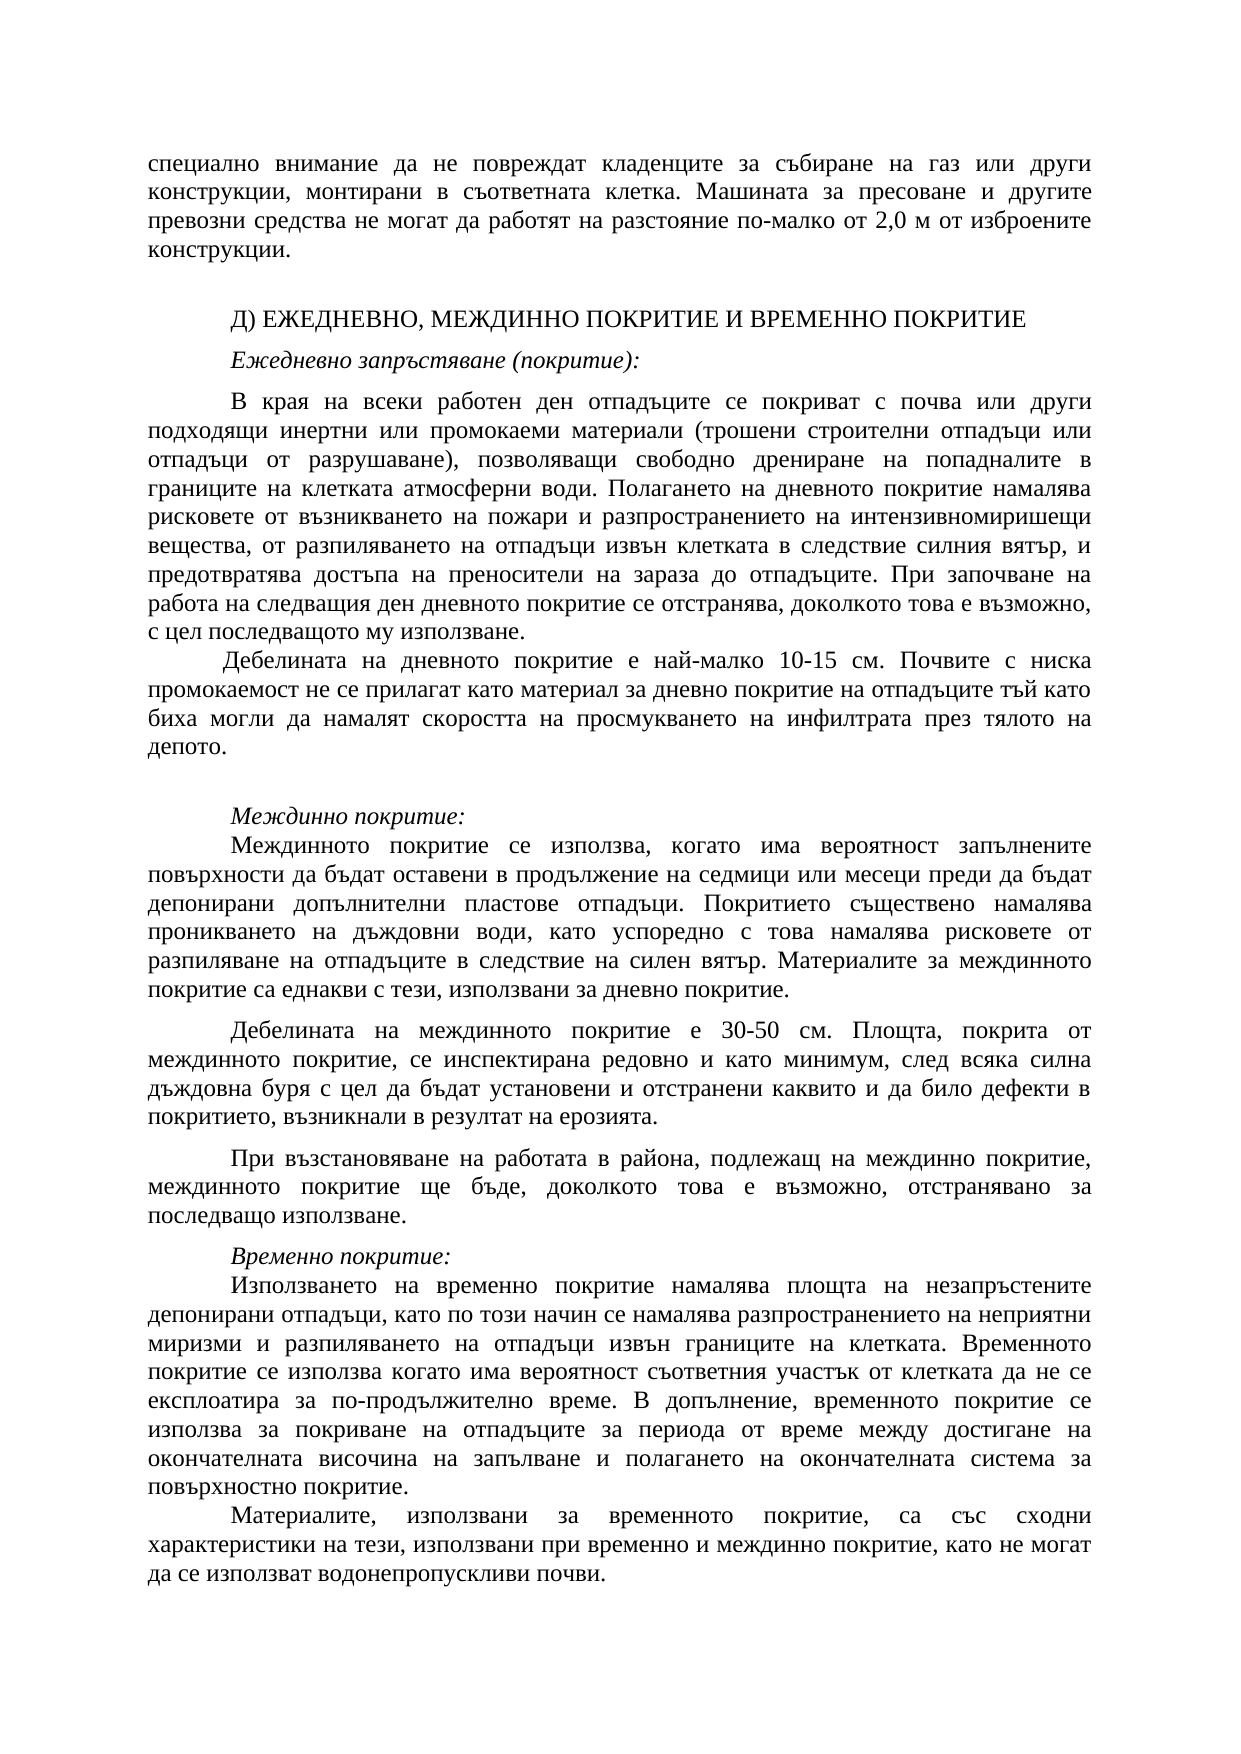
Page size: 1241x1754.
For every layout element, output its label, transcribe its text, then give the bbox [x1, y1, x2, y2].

text Дебелината на междинното покритие е 30-50 см. Площта, покрита от междинното покритие, се инспектирана редовно и като минимум, след всяка силна дъждовна буря с цел да бъдат установени и отстранени каквито и да било дефекти в покритието, възникнали в резултат на ерозията. [148, 1015, 1093, 1130]
text Материалите, използвани за временното покритие, са със сходни характеристики на тези, използвани при временно и междинно покритие, като не могат да се използват водонепропускливи почви. [148, 1500, 1093, 1586]
text Междинно покритие: [148, 801, 1093, 830]
text Д) ЕЖЕДНЕВНО, МЕЖДИННО ПОКРИТИЕ И ВРЕМЕННО ПОКРИТИЕ [148, 304, 1093, 333]
text Използването на временно покритие намалява площта на незапръстените депонирани отпадъци, като по този начин се намалява разпространението на неприятни миризми и разпиляването на отпадъци извън границите на клетката. Временното покритие се използва когато има вероятност съответния участък от клетката да не се експлоатира за по-продължително време. В допълнение, временното покритие се използва за покриване на отпадъците за периода от време между достигане на окончателната височина на запълване и полагането на окончателната система за повърхностно покритие. [148, 1270, 1093, 1500]
text В края на всеки работен ден отпадъците се покриват с почва или други подходящи инертни или промокаеми материали (трошени строителни отпадъци или отпадъци от разрушаване), позволяващи свободно дрениране на попадналите в границите на клетката атмосферни води. Полагането на дневното покритие намалява рисковете от възникването на пожари и разпространението на интензивномиришещи вещества, от разпиляването на отпадъци извън клетката в следствие силния вятър, и предотвратява достъпа на преносители на зараза до отпадъците. При започване на работа на следващия ден дневното покритие се отстранява, доколкото това е възможно, с цел последващото му използване. [148, 386, 1093, 645]
text Дебелината на дневното покритие е най-малко 10-15 см. Почвите с ниска промокаемост не се прилагат като материал за дневно покритие на отпадъците тъй като биха могли да намалят скоростта на просмукването на инфилтрата през тялото на депото. [148, 645, 1093, 760]
text Временно покритие: [148, 1241, 1093, 1270]
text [148, 148, 1093, 263]
text Ежедневно запръстяване (покритие): [148, 345, 1093, 374]
text Междинното покритие се използва, когато има вероятност запълнените повърхности да бъдат оставени в продължение на седмици или месеци преди да бъдат депонирани допълнителни пластове отпадъци. Покритието съществено намалява проникването на дъждовни води, като успоредно с това намалява рисковете от разпиляване на отпадъците в следствие на силен вятър. Материалите за междинното покритие са еднакви с тези, използвани за дневно покритие. [148, 830, 1093, 1003]
text При възстановяване на работата в района, подлежащ на междинно покритие, междинното покритие ще бъде, доколкото това е възможно, отстранявано за последващо използване. [148, 1143, 1093, 1229]
